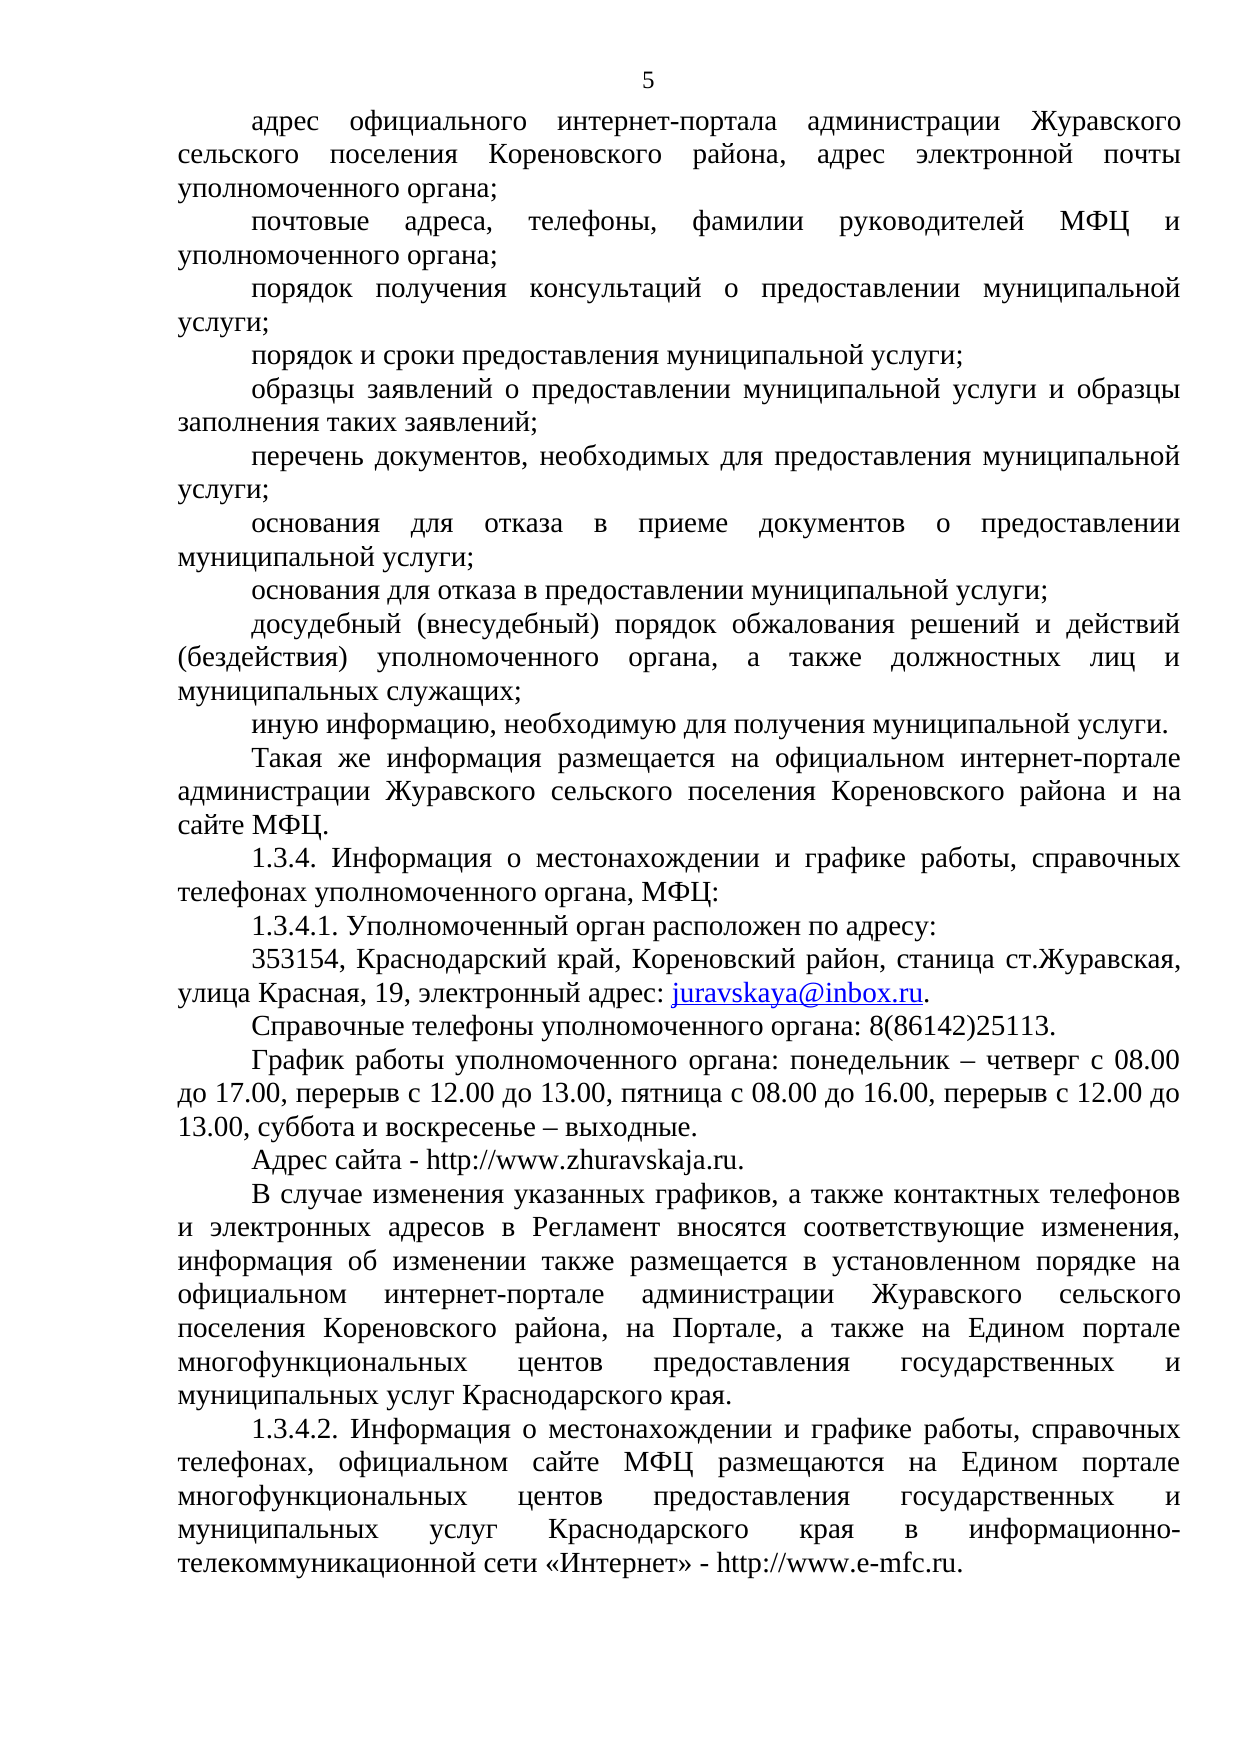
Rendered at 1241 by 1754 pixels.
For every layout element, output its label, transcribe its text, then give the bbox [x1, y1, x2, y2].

text Адрес сайта - http://www.zhuravskaja.ru. [177, 1142, 1181, 1176]
text основания для отказа в приеме документов о предоставлении муниципальной услуги; [177, 505, 1181, 572]
text 1.3.4.1. Уполномоченный орган расположен по адресу: [177, 908, 1181, 941]
text досудебный (внесудебный) порядок обжалования решений и действий (бездействия) уполномоченного органа, а также должностных лиц и муниципальных служащих; [177, 606, 1181, 706]
text перечень документов, необходимых для предоставления муниципальной услуги; [177, 438, 1181, 505]
text Такая же информация размещается на официальном интернет-портале администрации Журавского сельского поселения Кореновского района и на сайте МФЦ. [177, 740, 1181, 841]
text порядок получения консультаций о предоставлении муниципальной услуги; [177, 270, 1181, 337]
text порядок и сроки предоставления муниципальной услуги; [177, 337, 1181, 371]
text иную информацию, необходимую для получения муниципальной услуги. [177, 706, 1181, 740]
text 1.3.4.2. Информация о местонахождении и графике работы, справочных телефонах, официальном сайте МФЦ размещаются на Едином портале многофункциональных центов предоставления государственных и муниципальных услуг Краснодарского края в информационно-телекоммуникационной сети «Интернет» - http://www.e-mfc.ru. [177, 1411, 1181, 1578]
text основания для отказа в предоставлении муниципальной услуги; [177, 572, 1181, 606]
text Справочные телефоны уполномоченного органа: 8(86142)25113. [177, 1008, 1181, 1042]
text 353154, Краснодарский край, Кореновский район, станица ст.Журавская, улица Красная, 19, электронный адрес: juravskaya@inbox.ru. [177, 941, 1181, 1008]
text адрес официального интернет-портала администрации Журавского сельского поселения Кореновского района, адрес электронной почты уполномоченного органа; [177, 103, 1181, 203]
text образцы заявлений о предоставлении муниципальной услуги и образцы заполнения таких заявлений; [177, 371, 1181, 438]
text почтовые адреса, телефоны, фамилии руководителей МФЦ и уполномоченного органа; [177, 203, 1181, 270]
text График работы уполномоченного органа: понедельник – четверг с 08.00 до 17.00, перерыв с 12.00 до 13.00, пятница с 08.00 до 16.00, перерыв с 12.00 до 13.00, суббота и воскресенье – выходные. [177, 1042, 1181, 1142]
text 1.3.4. Информация о местонахождении и графике работы, справочных телефонах уполномоченного органа, МФЦ: [177, 841, 1181, 908]
text В случае изменения указанных графиков, а также контактных телефонов и электронных адресов в Регламент вносятся соответствующие изменения, информация об изменении также размещается в установленном порядке на официальном интернет-портале администрации Журавского сельского поселения Кореновского района, на Портале, а также на Едином портале многофункциональных центов предоставления государственных и муниципальных услуг Краснодарского края. [177, 1176, 1181, 1411]
